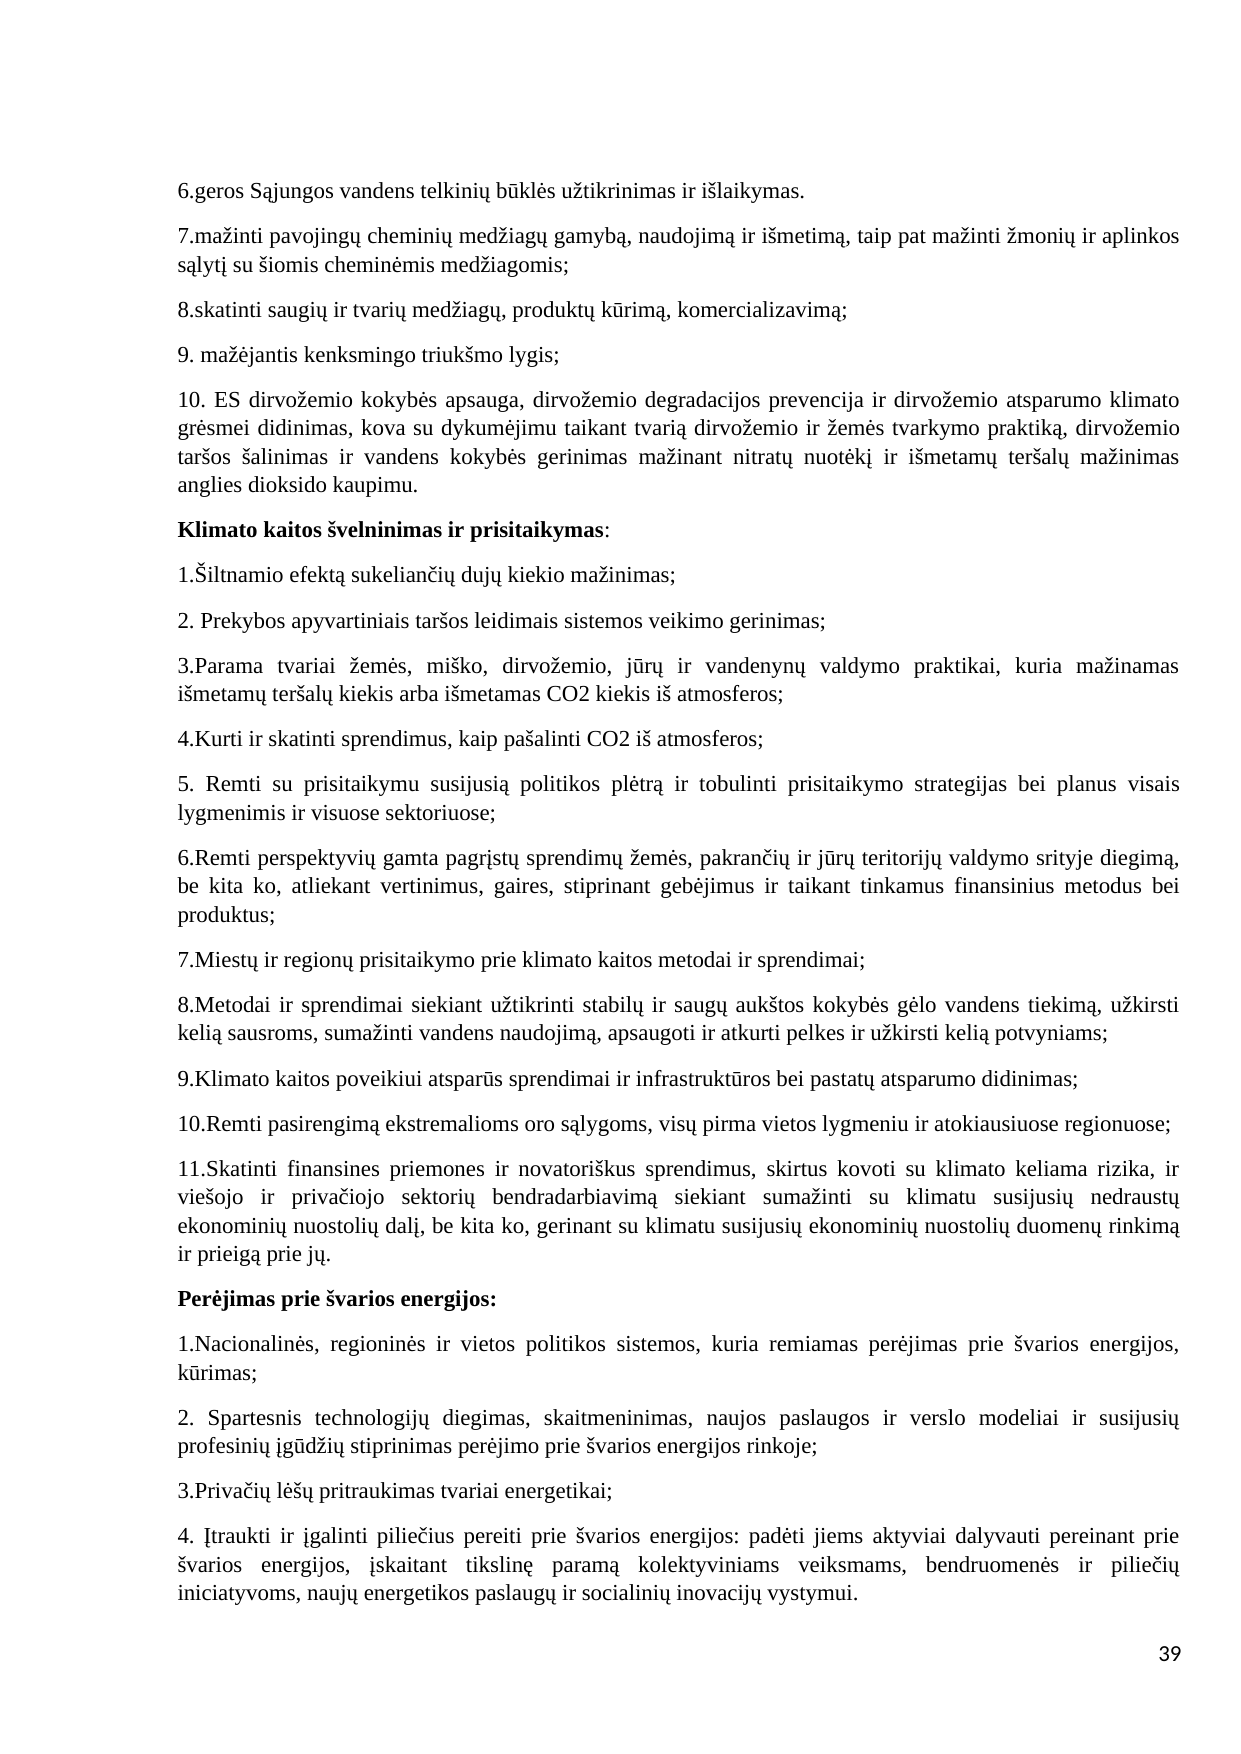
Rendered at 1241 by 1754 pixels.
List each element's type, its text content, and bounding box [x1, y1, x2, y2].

text 2. Spartesnis technologijų diegimas, skaitmeninimas, naujos paslaugos ir verslo modeliai ir susijusių profesinių įgūdžių stiprinimas perėjimo prie švarios energijos rinkoje; [177, 1404, 1181, 1459]
text 3.Privačių lėšų pritraukimas tvariai energetikai; [177, 1477, 1181, 1504]
text 9. mažėjantis kenksmingo triukšmo lygis; [177, 341, 1181, 367]
text 1.Nacionalinės, regioninės ir vietos politikos sistemos, kuria remiamas perėjimas prie švarios energijos, kūrimas; [177, 1330, 1181, 1385]
text 7.mažinti pavojingų cheminių medžiagų gamybą, naudojimą ir išmetimą, taip pat mažinti žmonių ir aplinkos sąlytį su šiomis cheminėmis medžiagomis; [177, 222, 1181, 277]
text 6.geros Sąjungos vandens telkinių būklės užtikrinimas ir išlaikymas. [177, 177, 1181, 203]
text 2. Prekybos apyvartiniais taršos leidimais sistemos veikimo gerinimas; [177, 607, 1181, 633]
text 5. Remti su prisitaikymu susijusią politikos plėtrą ir tobulinti prisitaikymo strategijas bei planus visais lygmenimis ir visuose sektoriuose; [177, 770, 1181, 825]
text Perėjimas prie švarios energijos: [177, 1285, 1181, 1312]
text 1.Šiltnamio efektą sukeliančių dujų kiekio mažinimas; [177, 562, 1181, 588]
text 3.Parama tvariai žemės, miško, dirvožemio, jūrų ir vandenynų valdymo praktikai, kuria mažinamas išmetamų teršalų kiekis arba išmetamas CO2 kiekis iš atmosferos; [177, 652, 1181, 707]
text 8.Metodai ir sprendimai siekiant užtikrinti stabilų ir saugų aukštos kokybės gėlo vandens tiekimą, užkirsti kelią sausroms, sumažinti vandens naudojimą, apsaugoti ir atkurti pelkes ir užkirsti kelią potvyniams; [177, 991, 1181, 1046]
text 10. ES dirvožemio kokybės apsauga, dirvožemio degradacijos prevencija ir dirvožemio atsparumo klimato grėsmei didinimas, kova su dykumėjimu taikant tvarią dirvožemio ir žemės tvarkymo praktiką, dirvožemio taršos šalinimas ir vandens kokybės gerinimas mažinant nitratų nuotėkį ir išmetamų teršalų mažinimas anglies dioksido kaupimu. [177, 386, 1181, 498]
text Klimato kaitos švelninimas ir prisitaikymas: [177, 516, 1181, 543]
text 11.Skatinti finansines priemones ir novatoriškus sprendimus, skirtus kovoti su klimato keliama rizika, ir viešojo ir privačiojo sektorių bendradarbiavimą siekiant sumažinti su klimatu susijusių nedraustų ekonominių nuostolių dalį, be kita ko, gerinant su klimatu susijusių ekonominių nuostolių duomenų rinkimą ir prieigą prie jų. [177, 1155, 1181, 1266]
text 8.skatinti saugių ir tvarių medžiagų, produktų kūrimą, komercializavimą; [177, 296, 1181, 322]
text 9.Klimato kaitos poveikiui atsparūs sprendimai ir infrastruktūros bei pastatų atsparumo didinimas; [177, 1064, 1181, 1091]
text 7.Miestų ir regionų prisitaikymo prie klimato kaitos metodai ir sprendimai; [177, 946, 1181, 972]
text 6.Remti perspektyvių gamta pagrįstų sprendimų žemės, pakrančių ir jūrų teritorijų valdymo srityje diegimą, be kita ko, atliekant vertinimus, gaires, stiprinant gebėjimus ir taikant tinkamus finansinius metodus bei produktus; [177, 844, 1181, 927]
text 4.Kurti ir skatinti sprendimus, kaip pašalinti CO2 iš atmosferos; [177, 725, 1181, 752]
text 4. Įtraukti ir įgalinti piliečius pereiti prie švarios energijos: padėti jiems aktyviai dalyvauti pereinant prie švarios energijos, įskaitant tikslinę paramą kolektyviniams veiksmams, bendruomenės ir piliečių iniciatyvoms, naujų energetikos paslaugų ir socialinių inovacijų vystymui. [177, 1522, 1181, 1606]
text 10.Remti pasirengimą ekstremalioms oro sąlygoms, visų pirma vietos lygmeniu ir atokiausiuose regionuose; [177, 1110, 1181, 1136]
